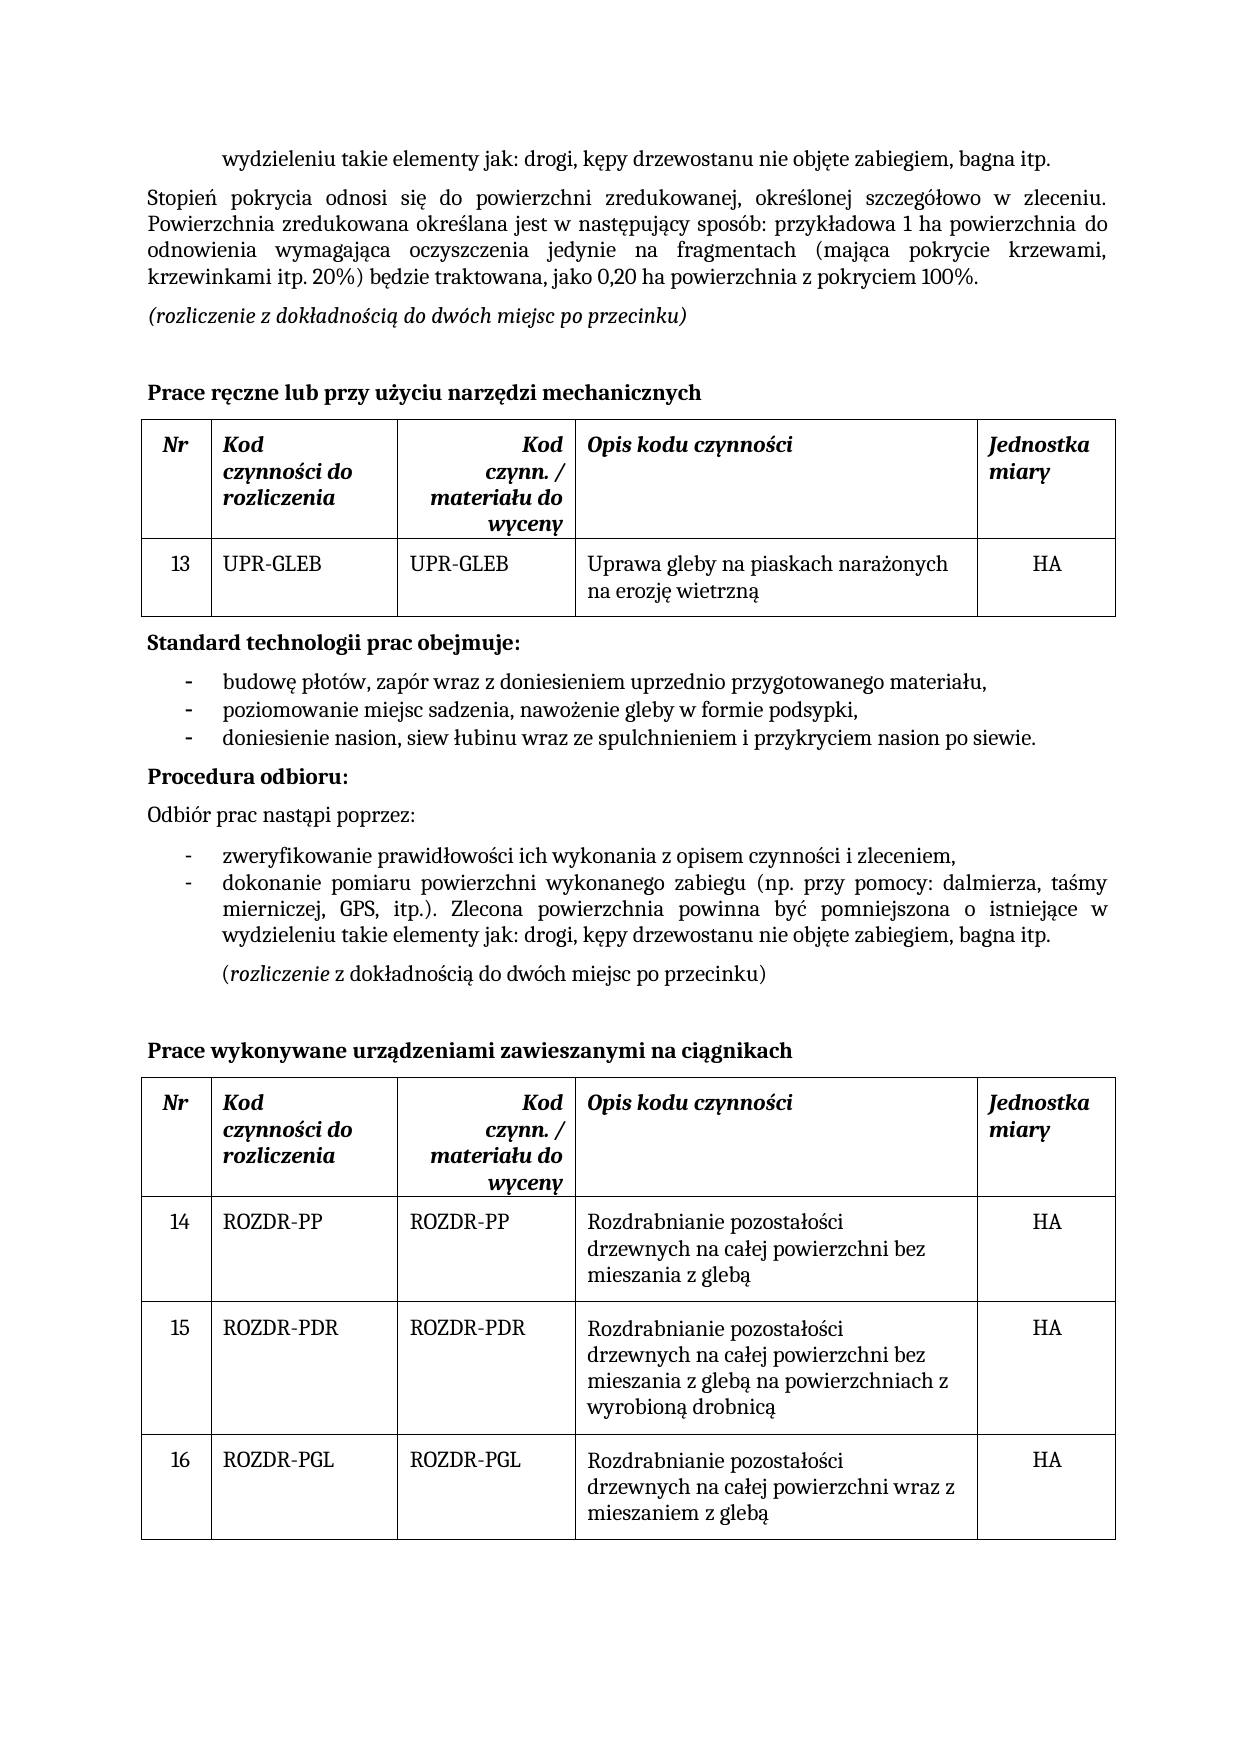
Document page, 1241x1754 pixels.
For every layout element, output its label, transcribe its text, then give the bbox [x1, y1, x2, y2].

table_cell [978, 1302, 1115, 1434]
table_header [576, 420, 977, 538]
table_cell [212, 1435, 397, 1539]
subtitle Procedura odbioru: [147, 764, 1138, 790]
list doniesienie nasion, siew łubinu wraz ze spulchnieniem i przykryciem nasion po siewie. [185, 723, 1138, 751]
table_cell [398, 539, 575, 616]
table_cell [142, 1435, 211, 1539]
list zweryfikowanie prawidłowości ich wykonania z opisem czynności i zleceniem, [185, 841, 1138, 869]
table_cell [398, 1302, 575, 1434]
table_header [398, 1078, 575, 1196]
list poziomowanie miejsc sadzenia, nawożenie gleby w formie podsypki, [185, 695, 1138, 723]
text Odbiór prac nastąpi poprzez: [147, 802, 1138, 829]
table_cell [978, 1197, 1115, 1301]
subtitle Prace wykonywane urządzeniami zawieszanymi na ciągnikach [147, 1038, 1138, 1064]
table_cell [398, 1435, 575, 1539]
text (rozliczenie z dokładnością do dwóch miejsc po przecinku) [147, 302, 1138, 329]
text Standard technologii prac obejmuje: [147, 630, 1138, 656]
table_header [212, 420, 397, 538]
list dokonanie pomiaru powierzchni wykonanego zabiegu (np. przy pomocy: dalmierza, taśmy mierniczej, GPS, itp.). Zlecona powierzchnia powinna być pomniejszona o istniejące w wydzieleniu takie elementy jak: drogi, kępy drzewostanu nie objęte zabiegiem, bagna itp. [185, 869, 1108, 948]
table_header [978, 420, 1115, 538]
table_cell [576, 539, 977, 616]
text Stopień pokrycia odnosi się do powierzchni zredukowanej, określonej szczegółowo w zleceniu. Powierzchnia zredukowana określana jest w następujący sposób: przykładowa 1 ha powierzchnia do odnowienia wymagająca oczyszczenia jedynie na fragmentach (mająca pokrycie krzewami, krzewinkami itp. 20%) będzie traktowana, jako 0,20 ha powierzchnia z pokryciem 100%. [147, 184, 1108, 290]
subtitle Prace ręczne lub przy użyciu narzędzi mechanicznych [147, 380, 1138, 406]
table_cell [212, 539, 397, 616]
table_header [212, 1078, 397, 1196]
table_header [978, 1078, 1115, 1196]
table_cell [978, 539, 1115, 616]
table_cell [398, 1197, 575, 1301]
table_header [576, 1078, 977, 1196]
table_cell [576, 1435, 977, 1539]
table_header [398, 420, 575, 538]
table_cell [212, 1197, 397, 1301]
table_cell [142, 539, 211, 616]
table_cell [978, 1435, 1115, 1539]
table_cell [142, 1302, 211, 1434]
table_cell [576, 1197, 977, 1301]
text wydzieleniu takie elementy jak: drogi, kępy drzewostanu nie objęte zabiegiem, bagna itp. [222, 146, 1138, 172]
text (rozliczenie z dokładnością do dwóch miejsc po przecinku) [221, 960, 1138, 987]
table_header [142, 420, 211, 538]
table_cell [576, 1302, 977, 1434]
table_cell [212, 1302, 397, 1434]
list budowę płotów, zapór wraz z doniesieniem uprzednio przygotowanego materiału, [185, 668, 1138, 695]
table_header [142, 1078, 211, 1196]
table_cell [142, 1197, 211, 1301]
